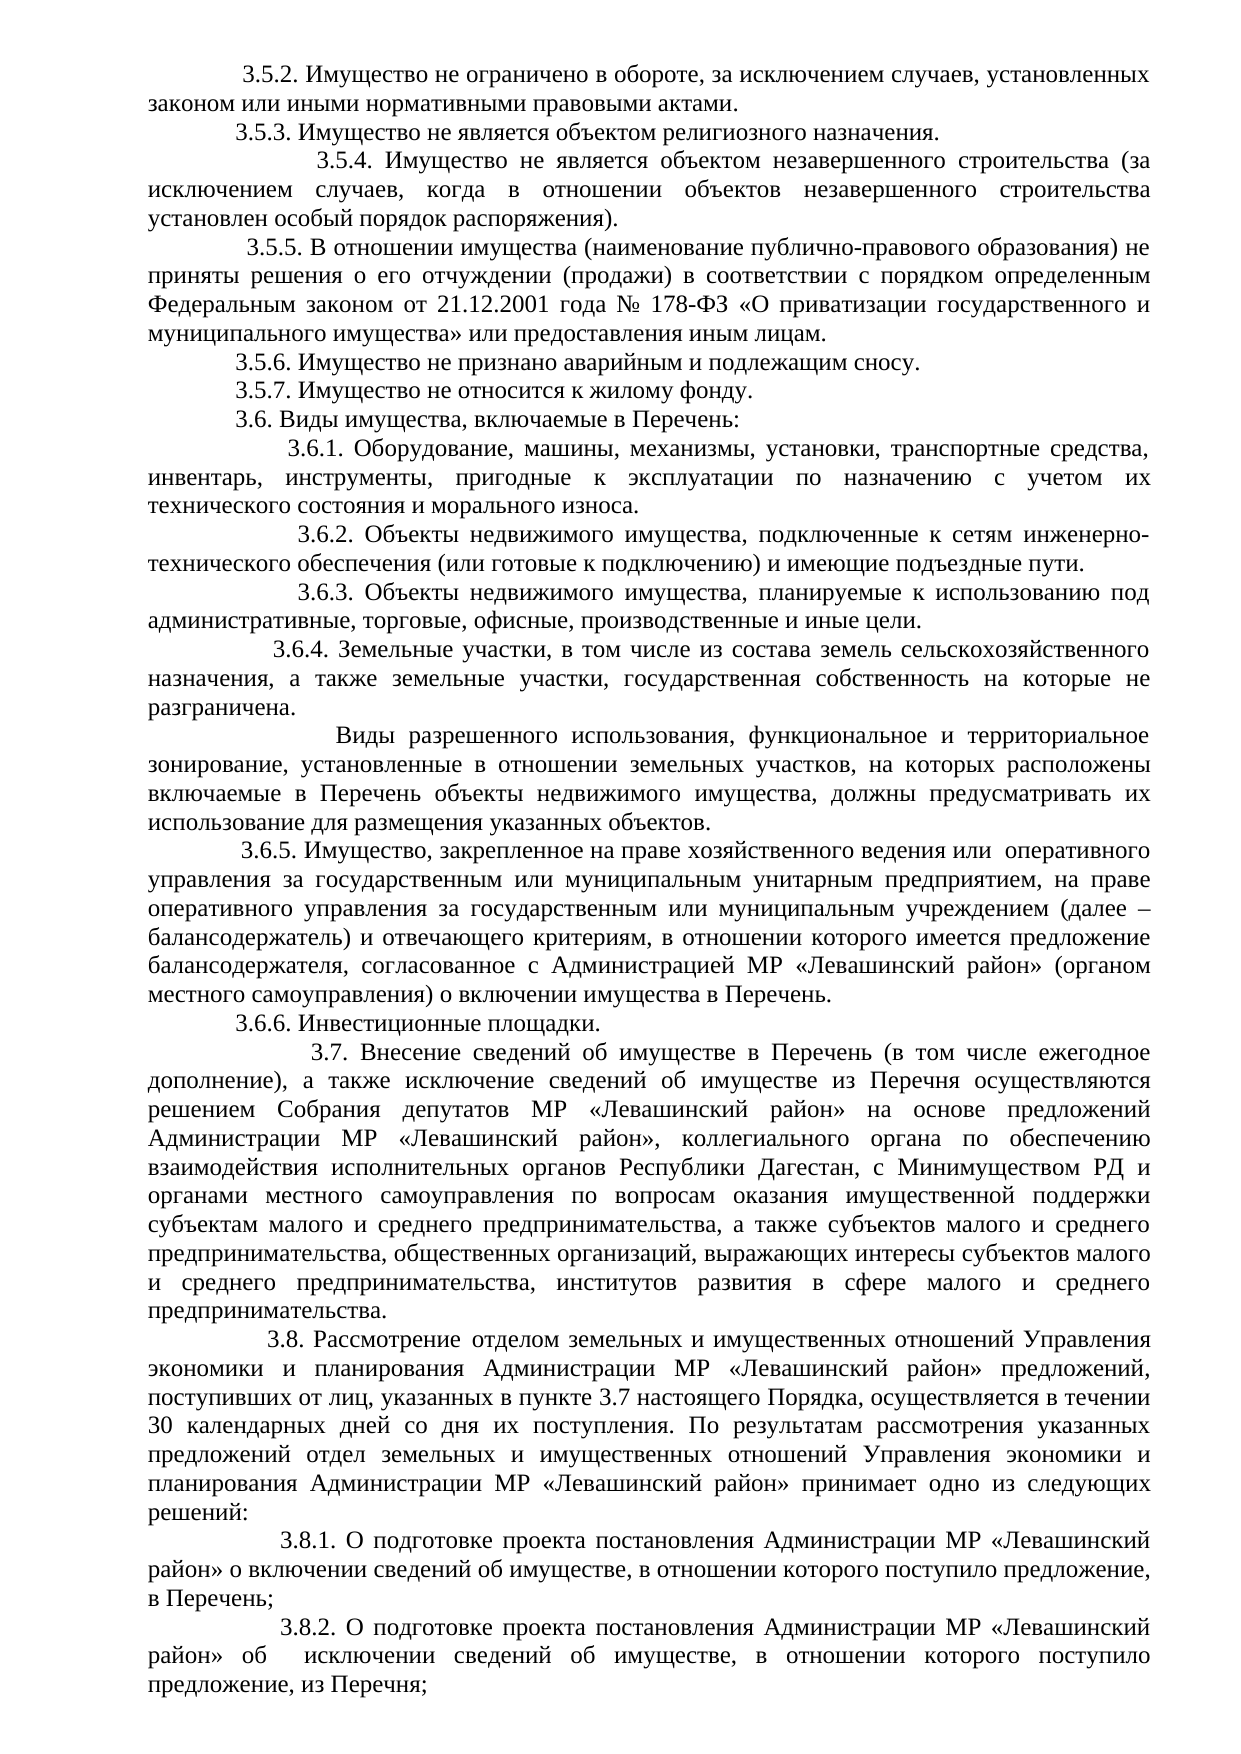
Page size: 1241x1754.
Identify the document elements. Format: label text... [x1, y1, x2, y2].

text 3.6.2. Объекты недвижимого имущества, подключенные к сетям инженерно-технического обеспечения (или готовые к подключению) и имеющие подъездные пути. [148, 519, 1152, 577]
text 3.5.3. Имущество не является объектом религиозного назначения. [148, 117, 1152, 145]
text 3.6.1. Оборудование, машины, механизмы, установки, транспортные средства, инвентарь, инструменты, пригодные к эксплуатации по назначению с учетом их технического состояния и морального износа. [148, 433, 1152, 519]
text 3.8.2. О подготовке проекта постановления Администрации МР «Левашинский район» об исключении сведений об имуществе, в отношении которого поступило предложение, из Перечня; [148, 1612, 1152, 1698]
text 3.8. Рассмотрение отделом земельных и имущественных отношений Управления экономики и планирования Администрации МР «Левашинский район» предложений, поступивших от лиц, указанных в пункте 3.7 настоящего Порядка, осуществляется в течении 30 календарных дней со дня их поступления. По результатам рассмотрения указанных предложений отдел земельных и имущественных отношений Управления экономики и планирования Администрации МР «Левашинский район» принимает одно из следующих решений: [148, 1324, 1152, 1525]
text 3.6.3. Объекты недвижимого имущества, планируемые к использованию под административные, торговые, офисные, производственные и иные цели. [148, 577, 1152, 634]
text 3.6.4. Земельные участки, в том числе из состава земель сельскохозяйственного назначения, а также земельные участки, государственная собственность на которые не разграничена. [148, 634, 1152, 720]
text 3.6. Виды имущества, включаемые в Перечень: [148, 404, 1152, 433]
text 3.5.2. Имущество не ограничено в обороте, за исключением случаев, установленных законом или иными нормативными правовыми актами. [148, 59, 1152, 117]
text 3.5.7. Имущество не относится к жилому фонду. [148, 375, 1152, 404]
text 3.5.4. Имущество не является объектом незавершенного строительства (за исключением случаев, когда в отношении объектов незавершенного строительства установлен особый порядок распоряжения). [148, 145, 1152, 232]
text 3.5.5. В отношении имущества (наименование публично-правового образования) не приняты решения о его отчуждении (продажи) в соответствии с порядком определенным Федеральным законом от 21.12.2001 года № 178-ФЗ «О приватизации государственного и муниципального имущества» или предоставления иным лицам. [148, 232, 1152, 347]
text 3.5.6. Имущество не признано аварийным и подлежащим сносу. [148, 347, 1152, 375]
text 3.7. Внесение сведений об имуществе в Перечень (в том числе ежегодное дополнение), а также исключение сведений об имуществе из Перечня осуществляются решением Собрания депутатов МР «Левашинский район» на основе предложений Администрации МР «Левашинский район», коллегиального органа по обеспечению взаимодействия исполнительных органов Республики Дагестан, с Минимуществом РД и органами местного самоуправления по вопросам оказания имущественной поддержки субъектам малого и среднего предпринимательства, а также субъектов малого и среднего предпринимательства, общественных организаций, выражающих интересы субъектов малого и среднего предпринимательства, институтов развития в сфере малого и среднего предпринимательства. [148, 1037, 1152, 1324]
text 3.6.6. Инвестиционные площадки. [148, 1008, 1152, 1037]
text Виды разрешенного использования, функциональное и территориальное зонирование, установленные в отношении земельных участков, на которых расположены включаемые в Перечень объекты недвижимого имущества, должны предусматривать их использование для размещения указанных объектов. [148, 720, 1152, 835]
text 3.6.5. Имущество, закрепленное на праве хозяйственного ведения или оперативного управления за государственным или муниципальным унитарным предприятием, на праве оперативного управления за государственным или муниципальным учреждением (далее – балансодержатель) и отвечающего критериям, в отношении которого имеется предложение балансодержателя, согласованное с Администрацией МР «Левашинский район» (органом местного самоуправления) о включении имущества в Перечень. [148, 835, 1152, 1008]
text 3.8.1. О подготовке проекта постановления Администрации МР «Левашинский район» о включении сведений об имуществе, в отношении которого поступило предложение, в Перечень; [148, 1525, 1152, 1612]
